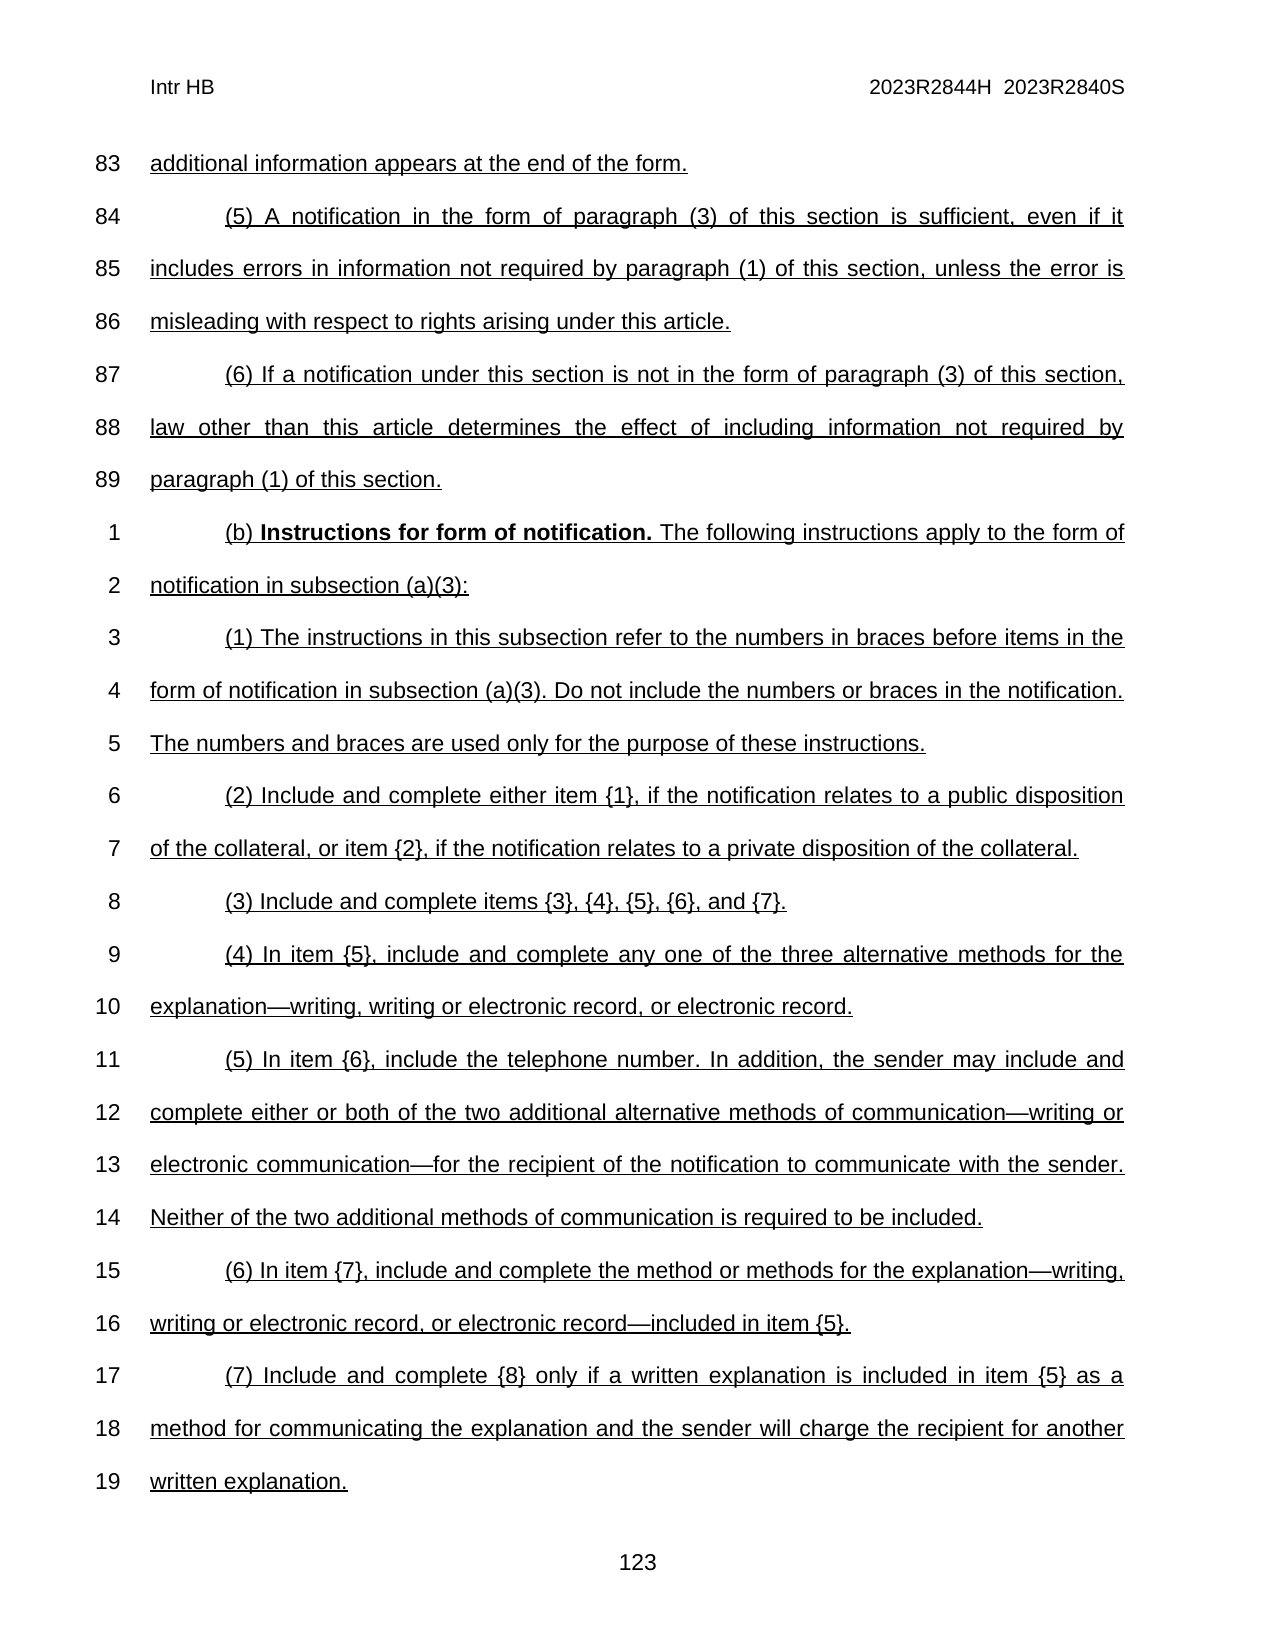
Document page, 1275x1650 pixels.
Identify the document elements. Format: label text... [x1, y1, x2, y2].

text (b) Instructions for form of notification. The following instructions apply to the form of notification in subsection (a)(3): [150, 519, 1125, 598]
text (5) In item {6}, include the telephone number. In addition, the sender may include and complete either or both of the two additional alternative methods of communication—writing or electronic communication—for the recipient of the notification to communicate with the sender. Neither of the two additional methods of communication is required to be included. [150, 1175, 1125, 1231]
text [150, 150, 1125, 176]
text (5) A notification in the form of paragraph (3) of this section is sufficient, even if it includes errors in information not required by paragraph (1) of this section, unless the error is misleading with respect to rights arising under this article. [150, 203, 1125, 278]
text (7) Include and complete {8} only if a written explanation is included in item {5} as a method for communicating the explanation and the sender will charge the recipient for another written explanation. [150, 1439, 1125, 1494]
text (6) If a notification under this section is not in the form of paragraph (3) of this section, law other than this article determines the effect of including information not required by paragraph (1) of this section. [150, 361, 1125, 493]
text (5) In item {6}, include the telephone number. In addition, the sender may include and complete either or both of the two additional alternative methods of communication—writing or electronic communication—for the recipient of the notification to communicate with the sender. Neither of the two additional methods of communication is required to be included. [150, 1046, 1125, 1174]
text (5) A notification in the form of paragraph (3) of this section is sufficient, even if it includes errors in information not required by paragraph (1) of this section, unless the error is misleading with respect to rights arising under this article. [150, 279, 1125, 334]
text (3) Include and complete items {3}, {4}, {5}, {6}, and {7}. [150, 888, 1125, 914]
text (6) In item {7}, include and complete the method or methods for the explanation—writing, writing or electronic record, or electronic record—included in item {5}. [150, 1257, 1125, 1336]
text (4) In item {5}, include and complete any one of the three alternative methods for the explanation—writing, writing or electronic record, or electronic record. [150, 941, 1125, 1020]
text (2) Include and complete either item {1}, if the notification relates to a public disposition of the collateral, or item {2}, if the notification relates to a private disposition of the collateral. [150, 782, 1125, 862]
text (1) The instructions in this subsection refer to the numbers in braces before items in the form of notification in subsection (a)(3). Do not include the numbers or braces in the notification. The numbers and braces are used only for the purpose of these instructions. [150, 624, 1125, 756]
text (7) Include and complete {8} only if a written explanation is included in item {5} as a method for communicating the explanation and the sender will charge the recipient for another written explanation. [150, 1362, 1125, 1438]
